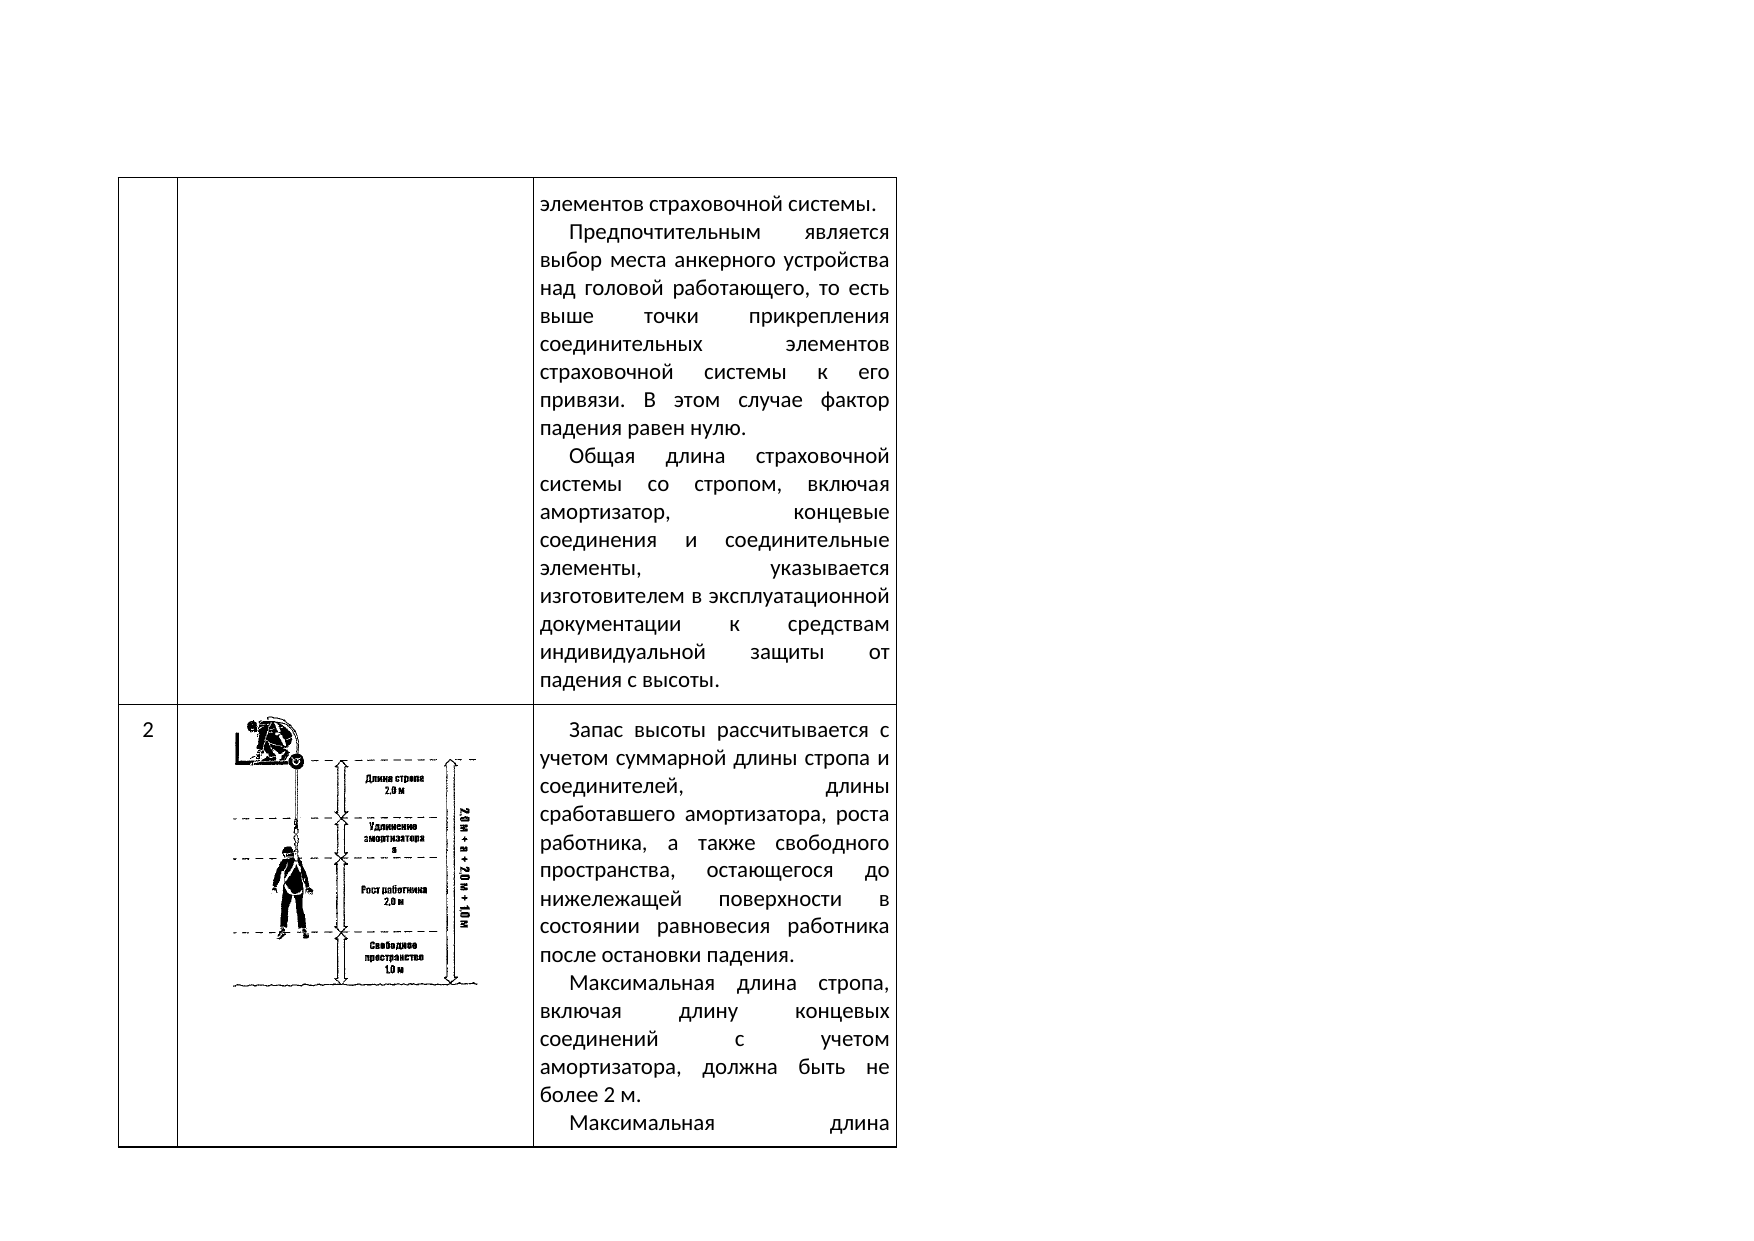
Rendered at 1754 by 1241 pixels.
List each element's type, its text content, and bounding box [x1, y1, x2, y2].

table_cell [534, 705, 896, 1146]
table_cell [534, 178, 896, 704]
table_cell [178, 178, 533, 704]
table_cell [178, 705, 533, 1146]
table_cell 1 [119, 178, 177, 704]
picture [231, 715, 479, 988]
table_cell 2 [119, 705, 177, 1146]
